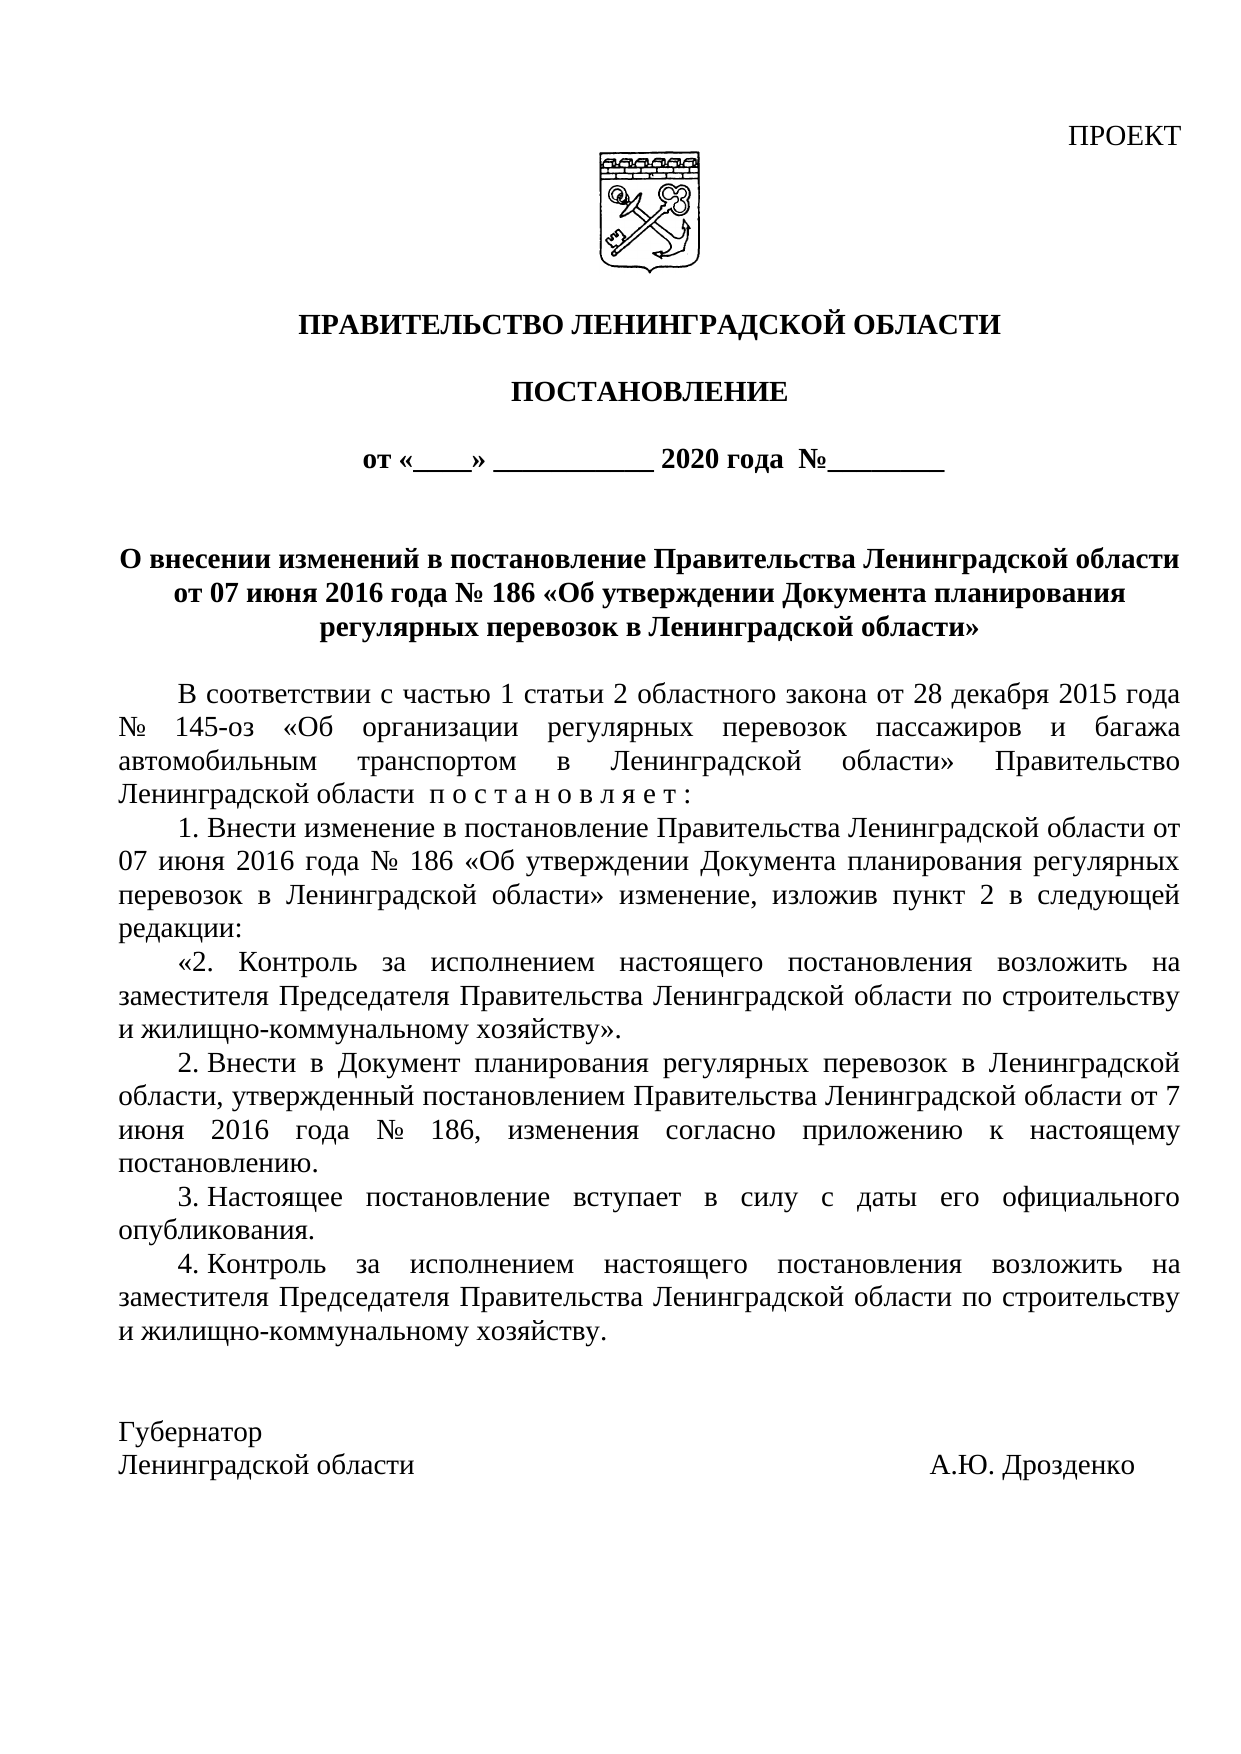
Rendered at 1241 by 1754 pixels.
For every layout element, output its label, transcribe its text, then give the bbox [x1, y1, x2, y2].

text от «____» ___________ 2020 года №________ [118, 441, 1181, 474]
list «2. Контроль за исполнением настоящего постановления возложить на заместителя Председателя Правительства Ленинградской области по строительству и жилищно-коммунальному хозяйству». [118, 944, 1181, 1045]
list Настоящее постановление вступает в силу с даты его официального опубликования. [118, 1179, 1181, 1246]
text О внесении изменений в постановление Правительства Ленинградской области от 07 июня 2016 года № 186 «Об утверждении Документа планирования регулярных перевозок в Ленинградской области» [118, 542, 1181, 642]
text ПОСТАНОВЛЕНИЕ [118, 374, 1181, 407]
text Губернатор [118, 1414, 1181, 1447]
text В соответствии с частью 1 статьи 2 областного закона от 28 декабря 2015 года № 145-оз «Об организации регулярных перевозок пассажиров и багажа автомобильным транспортом в Ленинградской области» Правительство Ленинградской области п о с т а н о в л я е т : [118, 676, 1181, 810]
text ПРОЕКТ [118, 118, 1181, 152]
text ПРАВИТЕЛЬСТВО ЛЕНИНГРАДСКОЙ ОБЛАСТИ [118, 307, 1181, 340]
picture [599, 151, 700, 274]
list Контроль за исполнением настоящего постановления возложить на заместителя Председателя Правительства Ленинградской области по строительству и жилищно-коммунальному хозяйству. [118, 1246, 1181, 1347]
list Внести в Документ планирования регулярных перевозок в Ленинградской области, утвержденный постановлением Правительства Ленинградской области от 7 июня 2016 года № 186, изменения согласно приложению к настоящему постановлению. [118, 1045, 1181, 1179]
text Ленинградской области А.Ю. Дрозденко [118, 1447, 1181, 1481]
list Внести изменение в постановление Правительства Ленинградской области от 07 июня 2016 года № 186 «Об утверждении Документа планирования регулярных перевозок в Ленинградской области» изменение, изложив пункт 2 в следующей редакции: [118, 810, 1181, 944]
